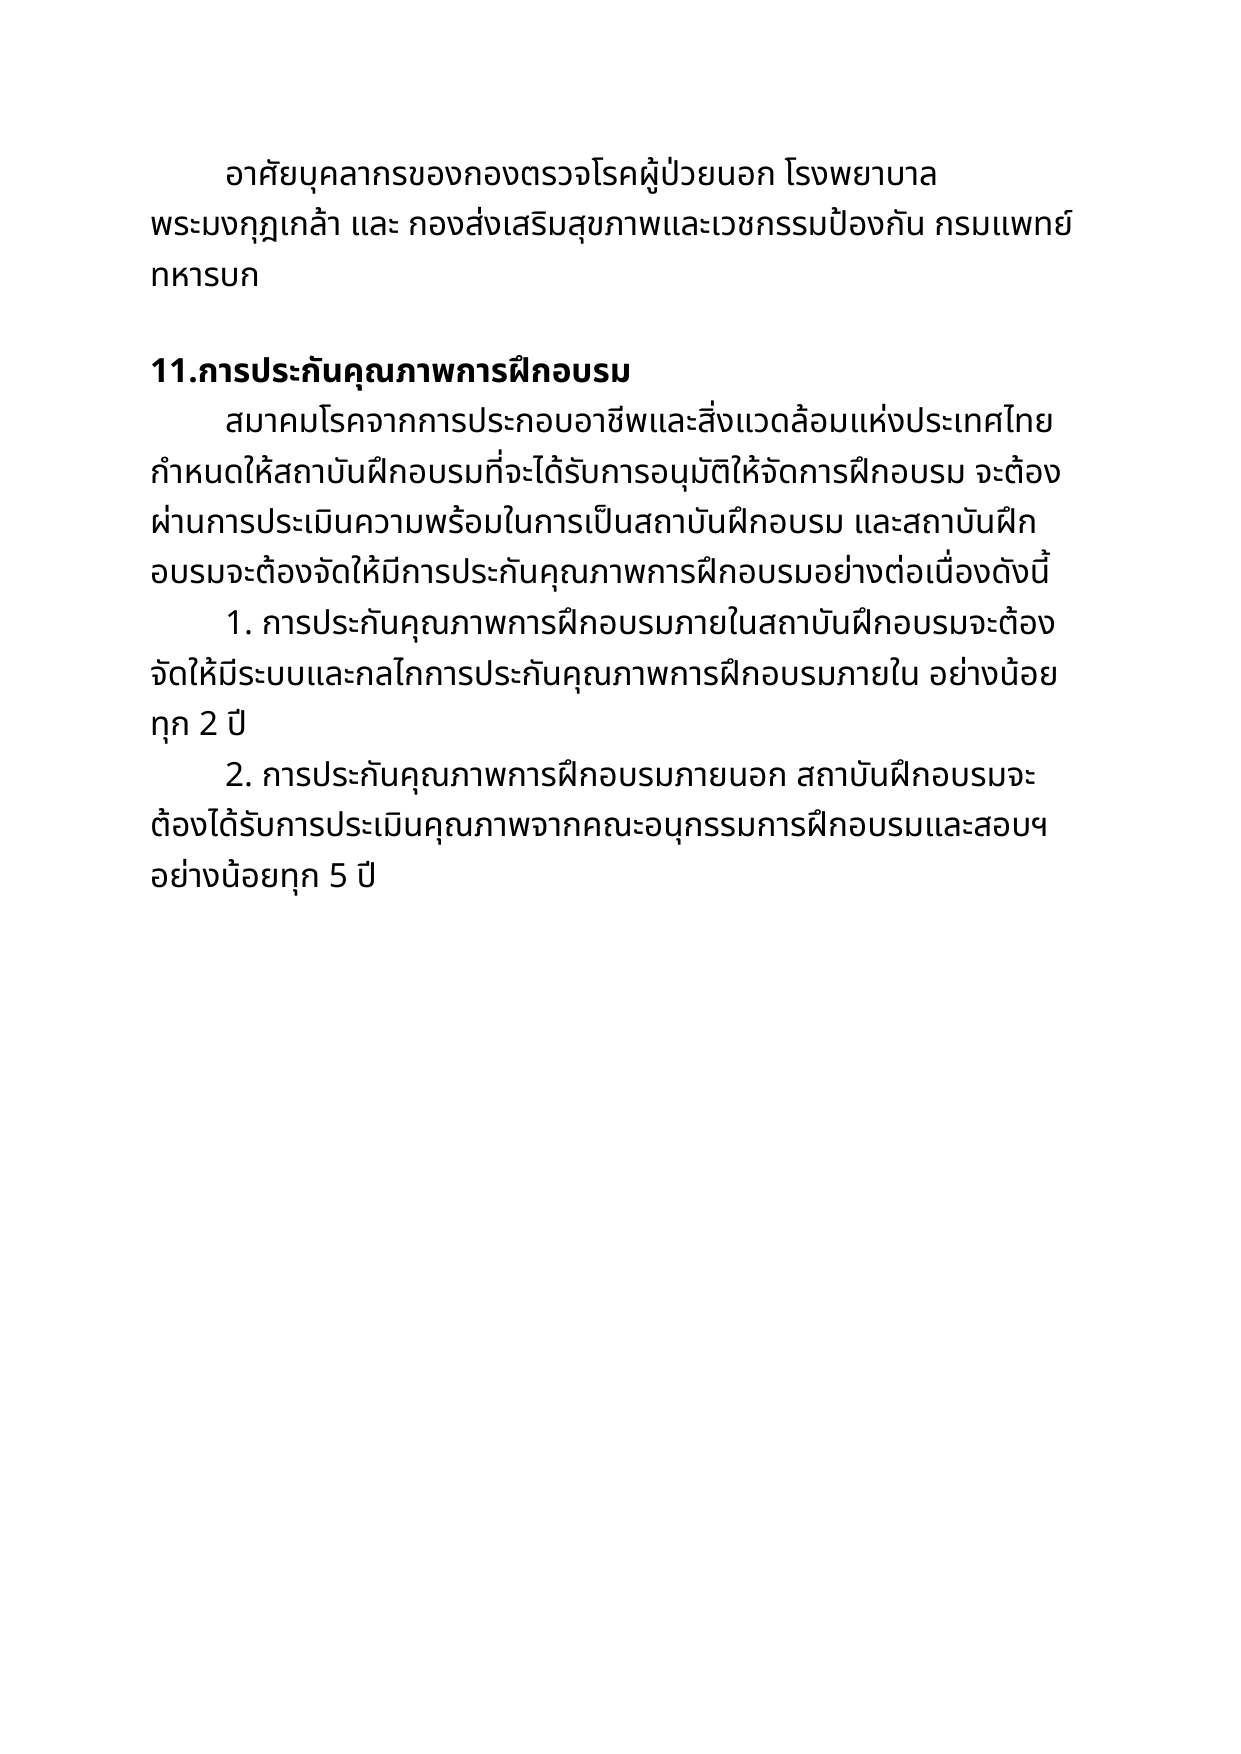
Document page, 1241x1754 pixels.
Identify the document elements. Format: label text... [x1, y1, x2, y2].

text สมาคมโรคจากการประกอบอาชีพและสิ่งแวดล้อมแห่งประเทศไทย กำหนดให้สถาบันฝึกอบรมที่จะได้รับการอนุมัติให้จัดการฝึกอบรม จะต้องผ่านการประเมินความพร้อมในการเป็นสถาบันฝึกอบรม และสถาบันฝึกอบรมจะต้องจัดให้มีการประกันคุณภาพการฝึกอบรมอย่างต่อเนื่องดังนี้ [150, 397, 1090, 599]
text อาศัยบุคลากรของกองตรวจโรคผู้ป่วยนอก โรงพยาบาลพระมงกุฎเกล้า และ กองส่งเสริมสุขภาพและเวชกรรมป้องกัน กรมแพทย์ทหารบก [150, 150, 1090, 301]
text 11.การประกันคุณภาพการฝึกอบรม [150, 347, 1090, 397]
text 2. การประกันคุณภาพการฝึกอบรมภายนอก สถาบันฝึกอบรมจะต้องได้รับการประเมินคุณภาพจากคณะอนุกรรมการฝึกอบรมและสอบฯ อย่างน้อยทุก 5 ปี [150, 751, 1090, 902]
text 1. การประกันคุณภาพการฝึกอบรมภายในสถาบันฝึกอบรมจะต้องจัดให้มีระบบและกลไกการประกันคุณภาพการฝึกอบรมภายใน อย่างน้อยทุก 2 ปี [150, 599, 1090, 751]
